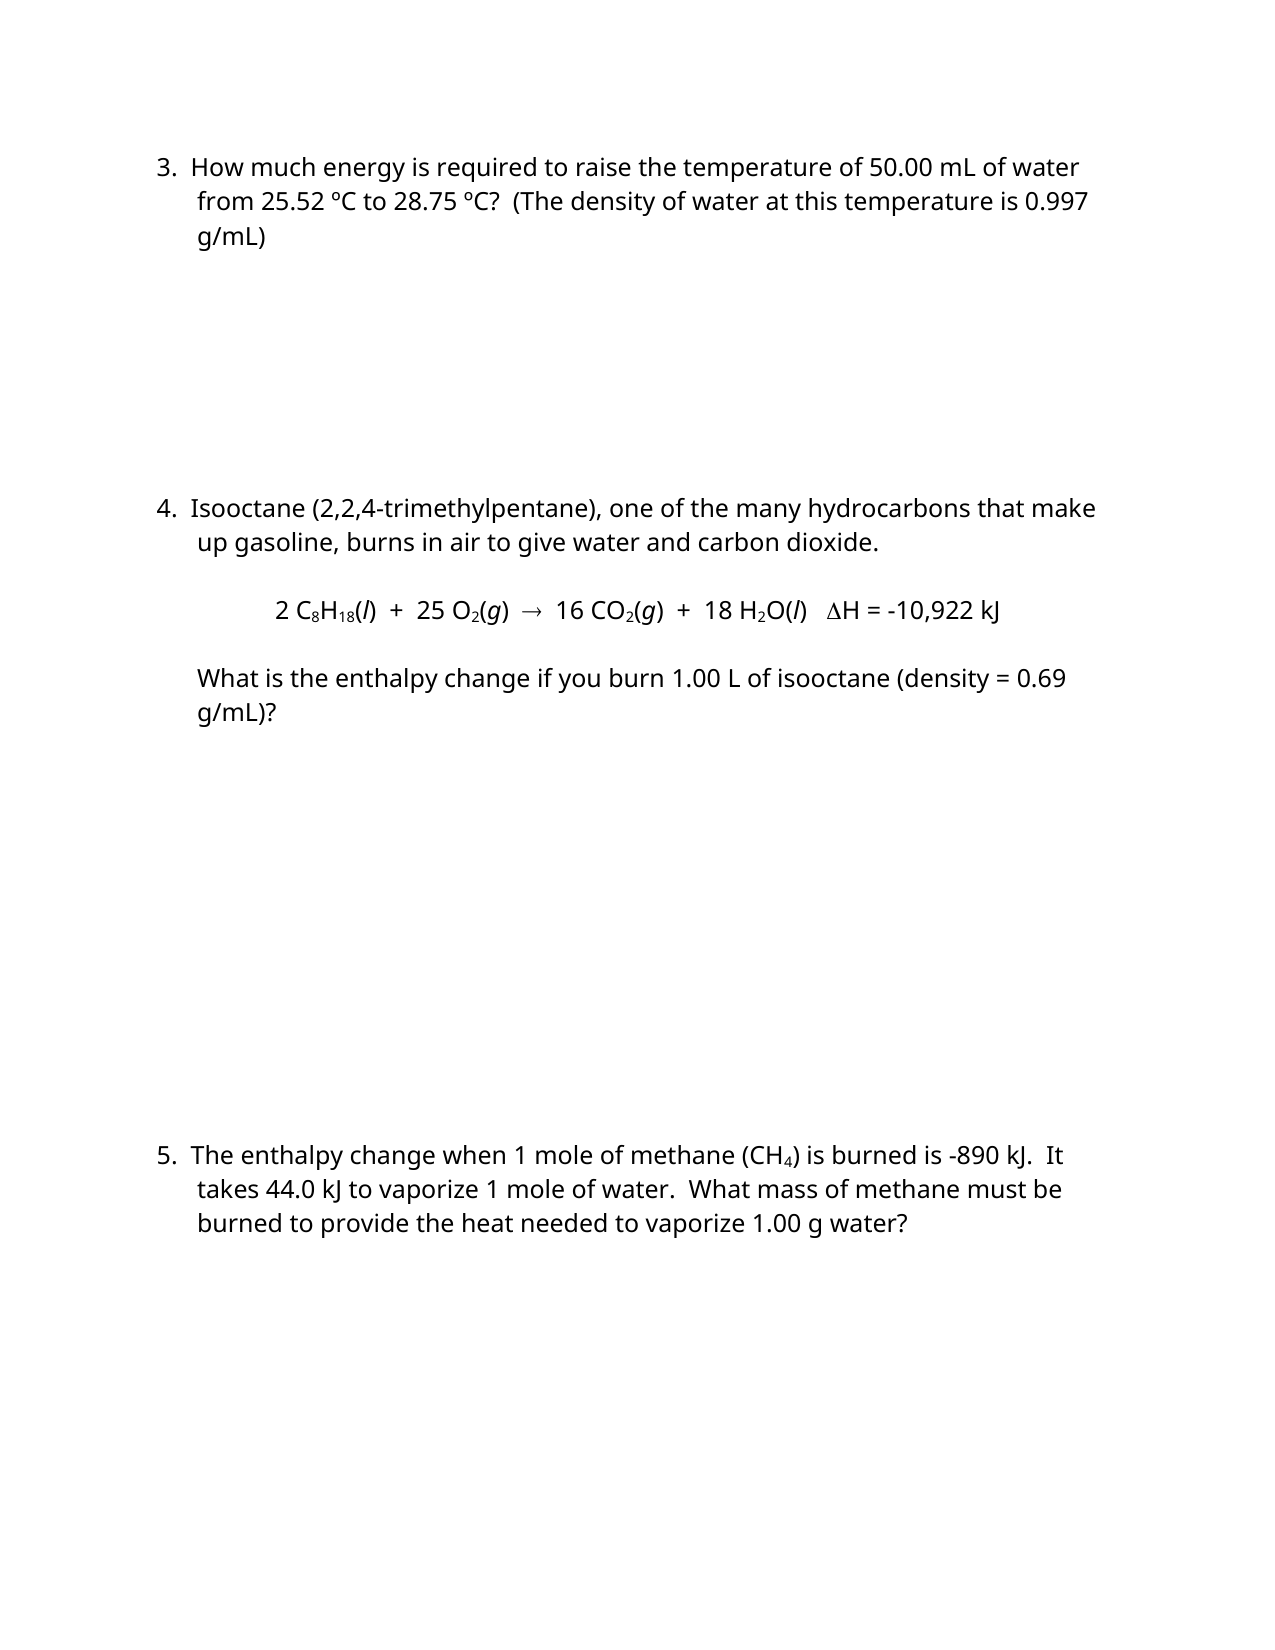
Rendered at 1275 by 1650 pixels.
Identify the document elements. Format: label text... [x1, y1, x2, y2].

text 3. How much energy is required to raise the temperature of 50.00 mL of water from 25.52 ºC to 28.75 ºC? (The density of water at this temperature is 0.997 g/mL) [150, 150, 1125, 252]
text 2 C8H18(l) + 25 O2(g) 16 CO2(g) + 18 H2O(l) H = -10,922 kJ [150, 593, 1125, 627]
text 5. The enthalpy change when 1 mole of methane (CH4) is burned is -890 kJ. It takes 44.0 kJ to vaporize 1 mole of water. What mass of methane must be burned to provide the heat needed to vaporize 1.00 g water? [150, 1138, 1125, 1240]
text What is the enthalpy change if you burn 1.00 L of isooctane (density = 0.69 g/mL)? [150, 661, 1125, 729]
text 4. Isooctane (2,2,4-trimethylpentane), one of the many hydrocarbons that make up gasoline, burns in air to give water and carbon dioxide. [150, 491, 1125, 559]
